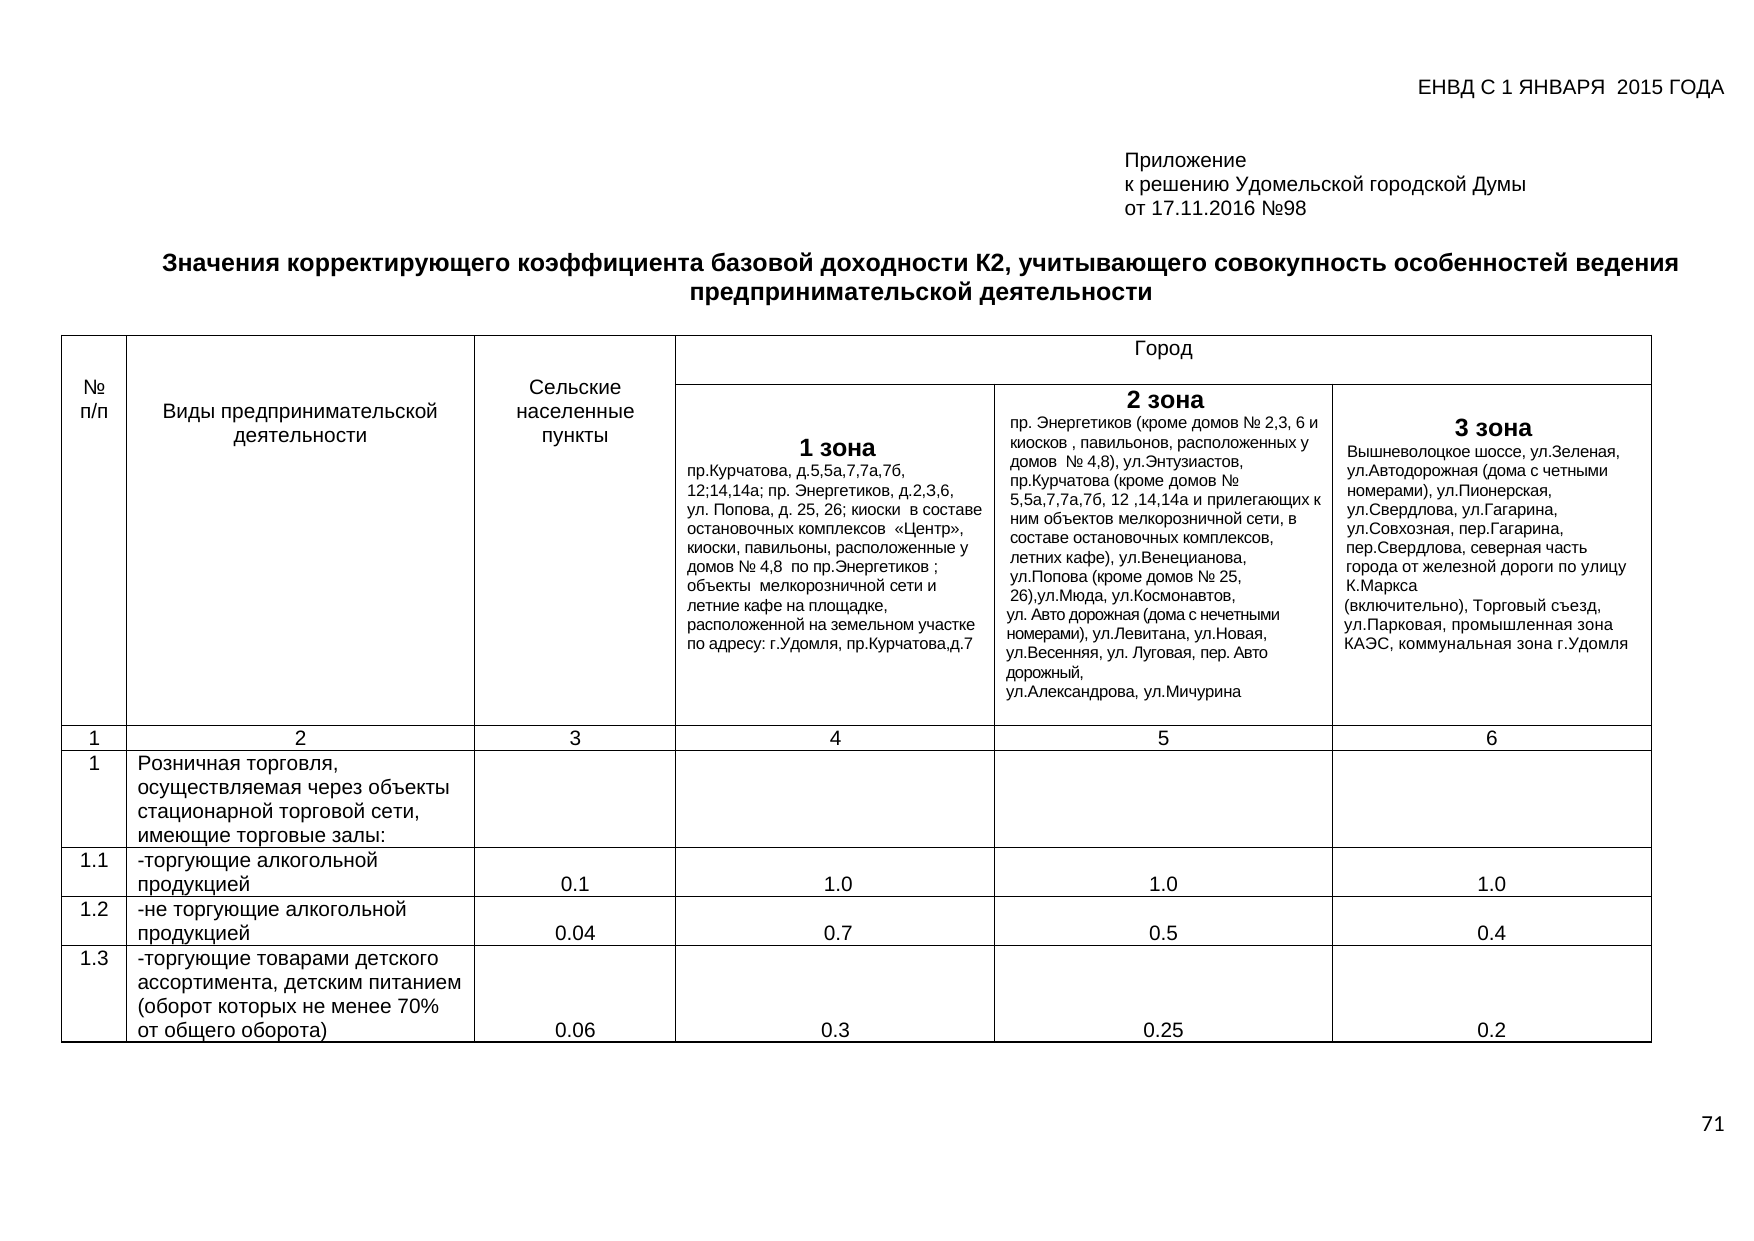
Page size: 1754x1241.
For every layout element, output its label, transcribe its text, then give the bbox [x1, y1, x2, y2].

table_cell [475, 751, 675, 847]
table_cell 5 [995, 726, 1332, 750]
text к решению Удомельской городской Думы [1122, 172, 1724, 196]
table_cell 0.4 [1333, 897, 1651, 944]
table_cell 1.1 [62, 848, 126, 896]
table_cell 0.7 [676, 897, 994, 944]
table_cell [995, 751, 1332, 847]
table_cell 0.5 [995, 897, 1332, 944]
table_cell 1 зона пр.Курчатова, д.5,5а,7,7а,7б, 12;14,14а; пр. Энергетиков, д.2,З,6, ул. Попова, д. 25, 26; киоски в составе остановочных комплексов «Центр», киоски, павильоны, расположенные у домов № 4,8 по пр.Энергетиков ; объекты мелкорозничной сети и летние кафе на площадке, расположенной на земельном участке по адресу: г.Удомля, пр.Курчатова,д.7 [676, 385, 994, 725]
text Приложение [1122, 148, 1724, 172]
table_cell 1.2 [62, 897, 126, 944]
table_cell -торгующие алкогольной продукцией [127, 848, 474, 896]
table_cell 0.2 [1333, 946, 1651, 1041]
table_cell 1 [62, 726, 126, 750]
table_cell 6 [1333, 726, 1651, 750]
table_cell 1 [62, 751, 126, 847]
table_cell 1.0 [995, 848, 1332, 896]
table_cell -не торгующие алкогольной продукцией [127, 897, 474, 944]
table_header № п/п [62, 336, 126, 725]
table_cell Розничная торговля, осуществляемая через объекты стационарной торговой сети, имеющие торговые залы: [127, 751, 474, 847]
table_header Сельские населенные пункты [475, 336, 675, 725]
table_cell [1333, 751, 1651, 847]
table_cell 2 [127, 726, 474, 750]
table_cell 4 [676, 726, 994, 750]
table_cell 0.3 [676, 946, 994, 1041]
table_cell 0.04 [475, 897, 675, 944]
table_cell 3 [475, 726, 675, 750]
table_cell 0.1 [475, 848, 675, 896]
table_cell 0.25 [995, 946, 1332, 1041]
table_header Город [676, 336, 1651, 383]
table_cell 1.0 [676, 848, 994, 896]
table_cell -торгующие товарами детского ассортимента, детским питанием (оборот которых не менее 70% от общего оборота) [127, 946, 474, 1041]
table_cell 2 зона пр. Энергетиков (кроме домов № 2,3, 6 и киосков , павильонов, расположенных у домов № 4,8), ул.Энтузиастов, пр.Курчатова (кроме домов № 5,5а,7,7а,7б, 12 ,14,14а и прилегающих к ним объектов мелкорозничной сети, в составе остановочных комплексов, летних кафе), ул.Венецианова, ул.Попова (кроме домов № 25, 26),ул.Мюда, ул.Космонавтов, ул. Авто дорожная (дома с нечетными номерами), ул.Левитана, ул.Новая, ул.Весенняя, ул. Луговая, пер. Авто дорожный, ул.Александрова, ул.Мичурина [995, 385, 1332, 725]
table_cell 1.3 [62, 946, 126, 1041]
table_cell 3 зона Вышневолоцкое шоссе, ул.Зеленая, ул.Автодорожная (дома с четными номерами), ул.Пионерская, ул.Свердлова, ул.Гагарина, ул.Совхозная, пер.Гагарина, пер.Свердлова, северная часть города от железной дороги по улицу К.Маркса (включительно), Торговый съезд, ул.Парковая, промышленная зона КАЭС, коммунальная зона г.Удомля [1333, 385, 1651, 725]
table_cell [676, 751, 994, 847]
table_cell 0.06 [475, 946, 675, 1041]
table_cell 1.0 [1333, 848, 1651, 896]
table_header Виды предпринимательской деятельности [127, 336, 474, 725]
text Значения корректирующего коэффициента базовой доходности К2, учитывающего совокупность особенностей ведения предпринимательской деятельности [118, 248, 1724, 306]
text от 17.11.2016 №98 [1122, 196, 1724, 219]
